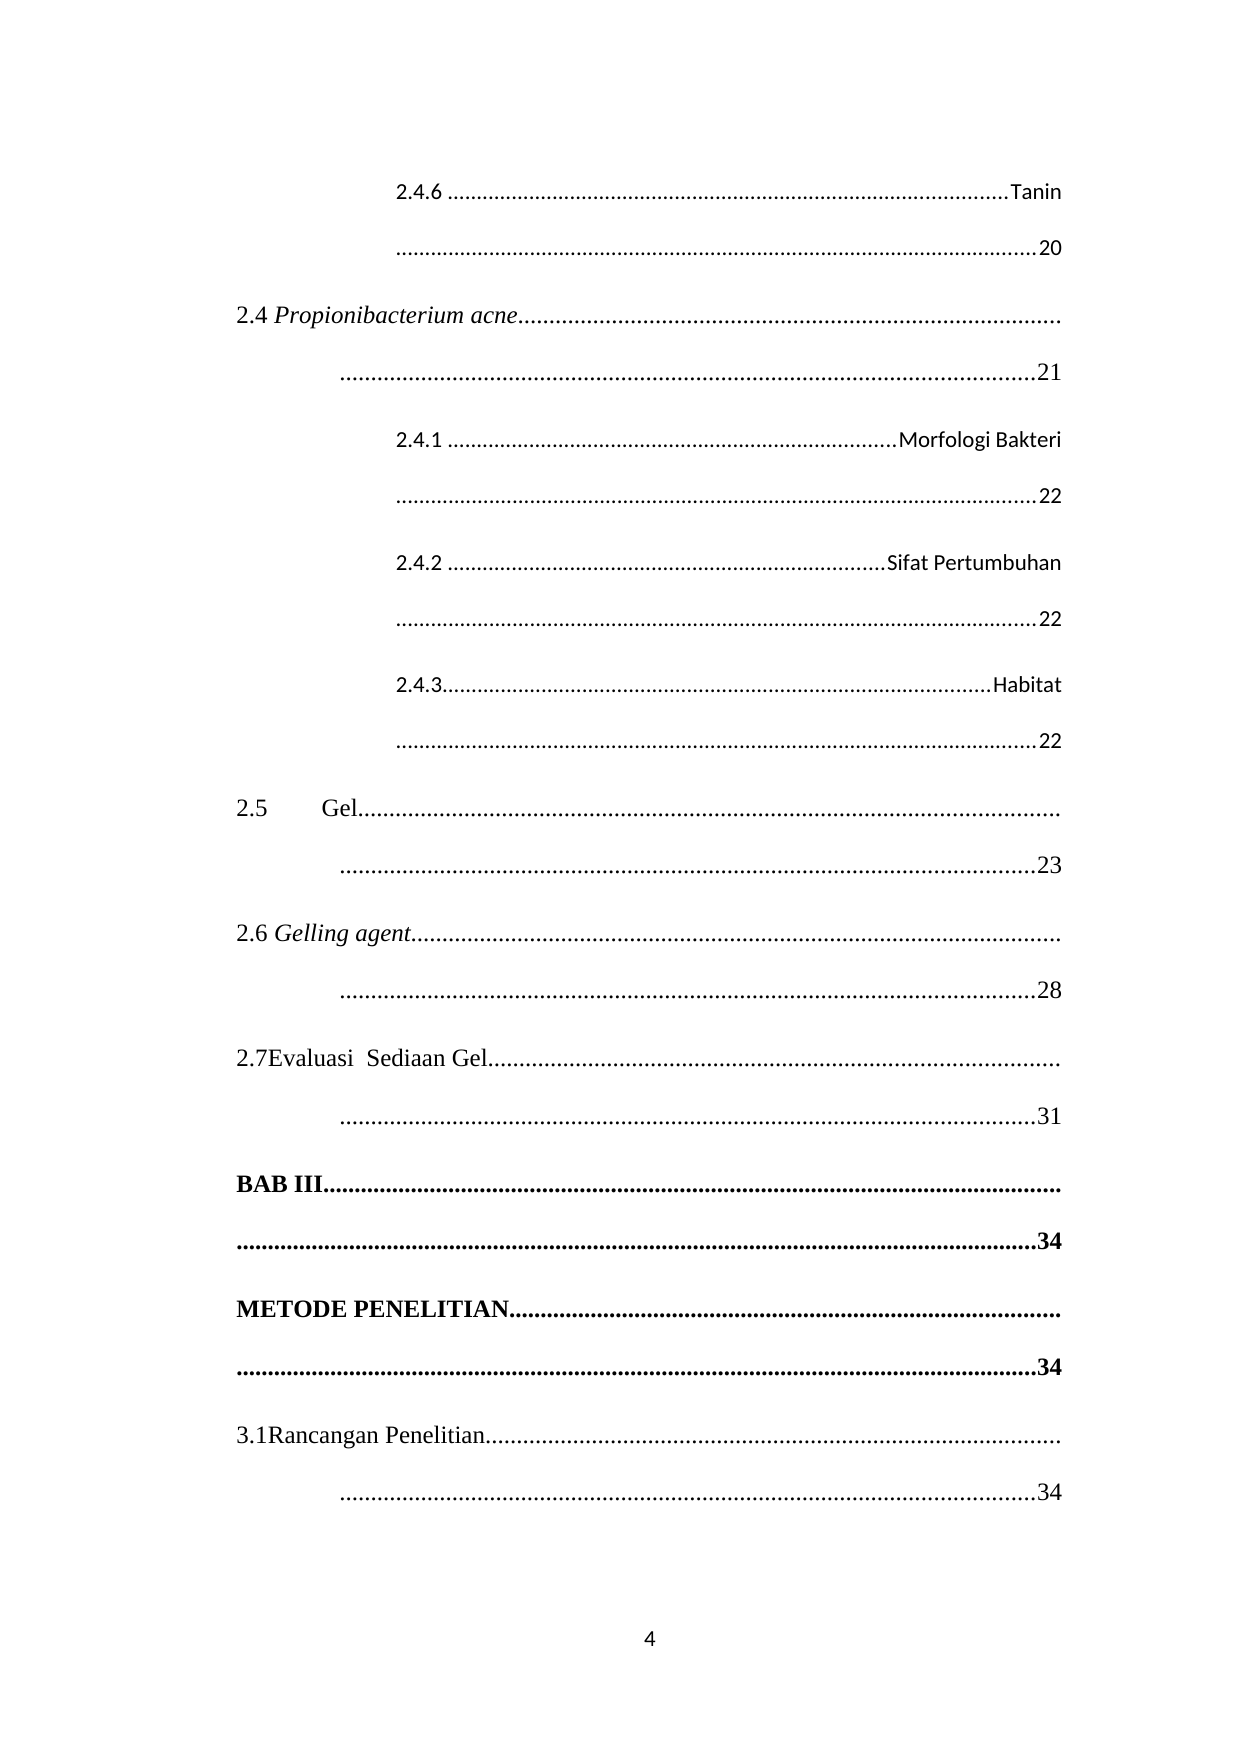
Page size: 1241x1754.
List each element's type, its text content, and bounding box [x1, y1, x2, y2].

text 2.6 Gelling agent 28 [236, 918, 1051, 1004]
text 2.5 Gel 23 [236, 793, 1051, 879]
text 2.4.2 Sifat Pertumbuhan 22 [396, 548, 1051, 632]
text 2.4.1 Morfologi Bakteri 22 [396, 425, 1051, 509]
text 2.4.6 Tanin 20 [396, 177, 1051, 261]
text 2.4.3 Habitat 22 [396, 670, 1051, 754]
text METODE PENELITIAN 34 [236, 1294, 1051, 1381]
text 2.7 Evaluasi Sediaan Gel 31 [236, 1043, 1051, 1130]
text 3.1 Rancangan Penelitian 34 [236, 1420, 1051, 1506]
text BAB III 34 [236, 1169, 1051, 1255]
text 2.4 Propionibacterium acne 21 [236, 300, 1051, 386]
